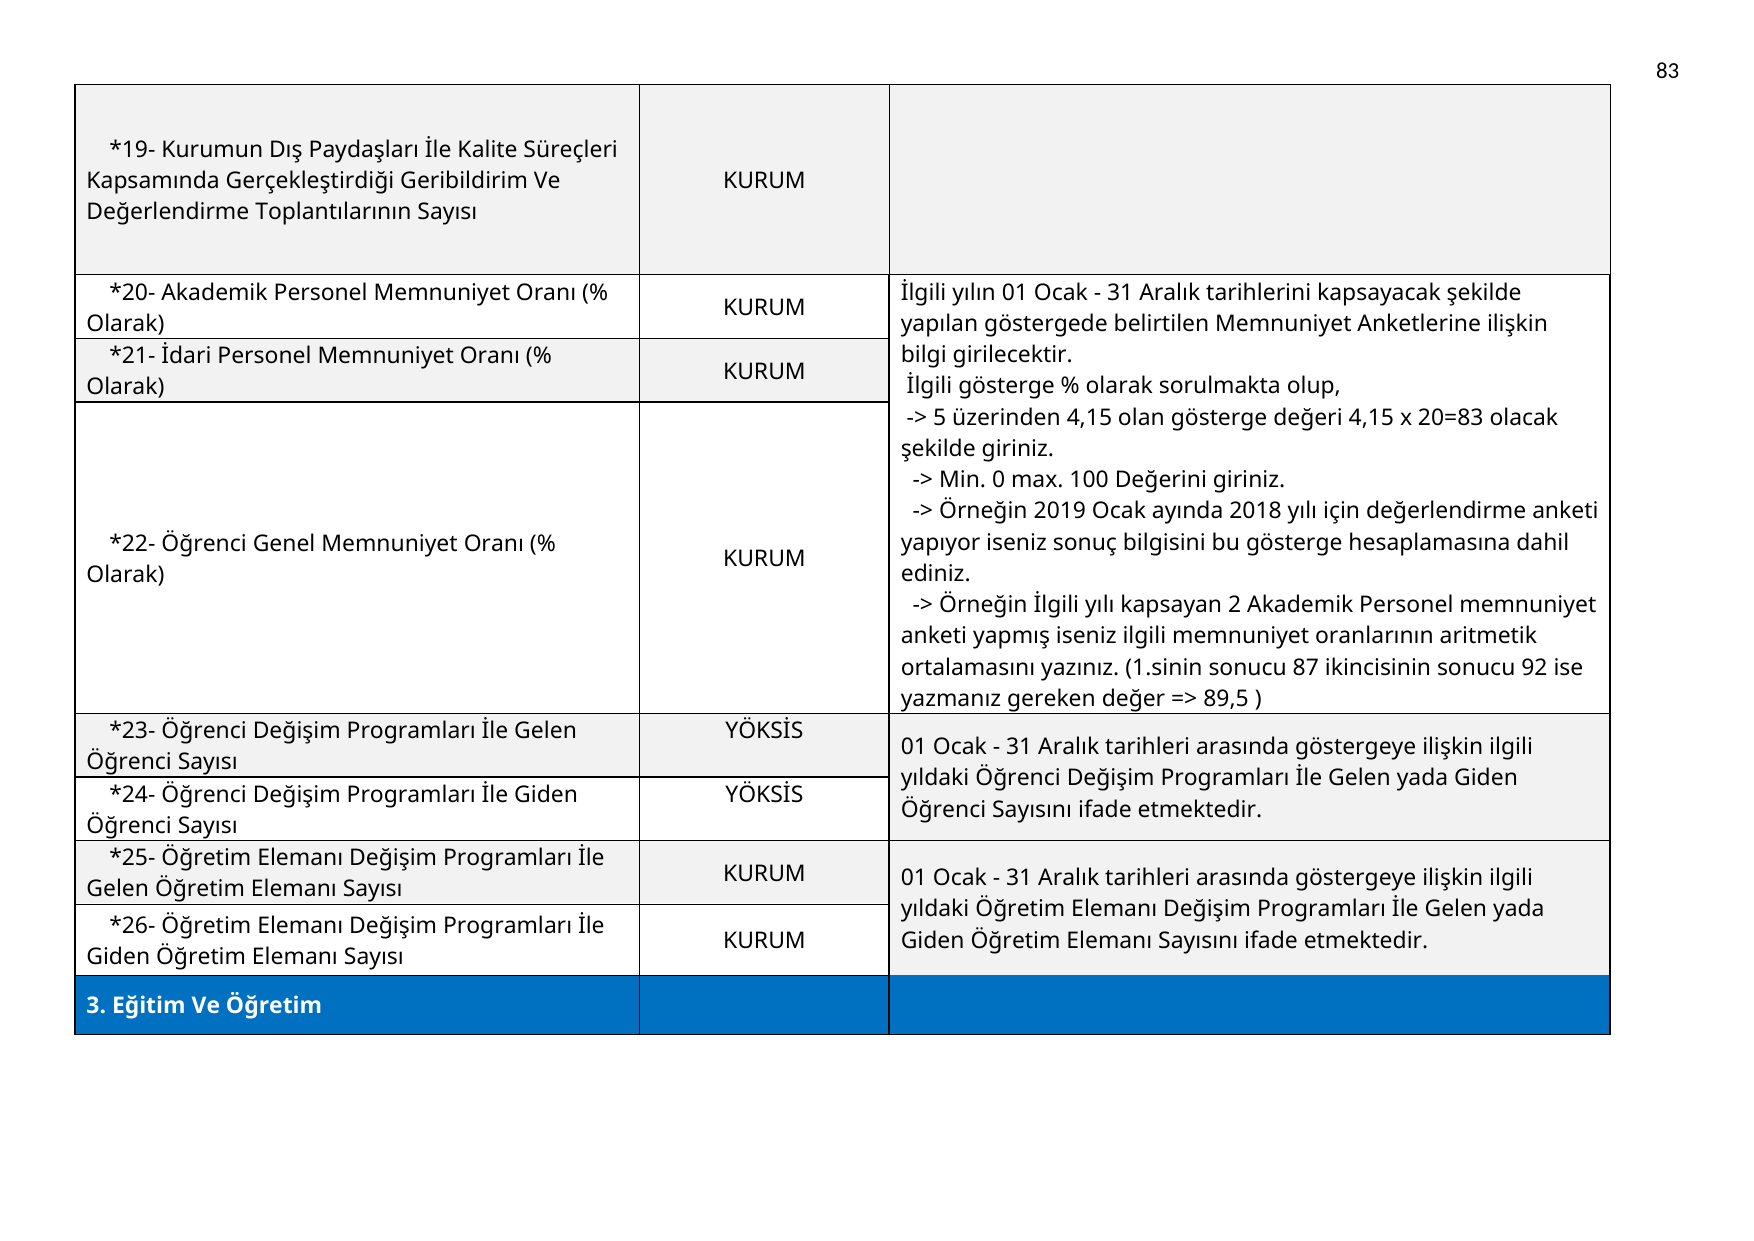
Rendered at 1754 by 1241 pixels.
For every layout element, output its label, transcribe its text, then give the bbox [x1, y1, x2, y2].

table_cell KURUM [640, 85, 889, 274]
table_cell YÖKSİS [640, 714, 888, 776]
table_cell *26- Öğretim Elemanı Değişim Programları İle Giden Öğretim Elemanı Sayısı [76, 905, 639, 975]
table_cell KURUM [640, 403, 888, 713]
table_cell KURUM [640, 841, 888, 903]
table_cell YÖKSİS [640, 778, 888, 840]
table_cell *24- Öğrenci Değişim Programları İle Giden Öğrenci Sayısı [76, 778, 639, 840]
table_cell KURUM [640, 905, 888, 975]
table_cell *23- Öğrenci Değişim Programları İle Gelen Öğrenci Sayısı [76, 714, 639, 776]
table_cell *21- İdari Personel Memnuniyet Oranı (% Olarak) [76, 339, 639, 401]
table_cell 01 Ocak - 31 Aralık tarihleri arasında göstergeye ilişkin ilgili yıldaki Öğrenci Değişim Programları İle Gelen yada Giden Öğrenci Sayısını ifade etmektedir. [890, 714, 1609, 840]
table_cell KURUM [640, 275, 888, 338]
table_cell KURUM [640, 339, 888, 401]
table_cell *25- Öğretim Elemanı Değişim Programları İle Gelen Öğretim Elemanı Sayısı [76, 841, 639, 903]
table_cell *19- Kurumun Dış Paydaşları İle Kalite Süreçleri Kapsamında Gerçekleştirdiği Geribildirim Ve Değerlendirme Toplantılarının Sayısı [76, 85, 639, 274]
table_cell *20- Akademik Personel Memnuniyet Oranı (% Olarak) [76, 275, 639, 338]
table_cell 3. Eğitim Ve Öğretim [76, 976, 639, 1034]
table_cell 01 Ocak - 31 Aralık tarihleri arasında göstergeye ilişkin ilgili yıldaki Öğretim Elemanı Değişim Programları İle Gelen yada Giden Öğretim Elemanı Sayısını ifade etmektedir. [890, 841, 1609, 975]
table_cell [640, 976, 888, 1034]
table_cell İlgili yılın 01 Ocak - 31 Aralık tarihlerini kapsayacak şekilde yapılan göstergede belirtilen Memnuniyet Anketlerine ilişkin bilgi girilecektir. İlgili gösterge % olarak sorulmakta olup, -> 5 üzerinden 4,15 olan gösterge değeri 4,15 x 20=83 olacak şekilde giriniz. -> Min. 0 max. 100 Değerini giriniz. -> Örneğin 2019 Ocak ayında 2018 yılı için değerlendirme anketi yapıyor iseniz sonuç bilgisini bu gösterge hesaplamasına dahil ediniz. -> Örneğin İlgili yılı kapsayan 2 Akademik Personel memnuniyet anketi yapmış iseniz ilgili memnuniyet oranlarının aritmetik ortalamasını yazınız. (1.sinin sonucu 87 ikincisinin sonucu 92 ise yazmanız gereken değer => 89,5 ) [890, 275, 1609, 713]
table_cell *22- Öğrenci Genel Memnuniyet Oranı (% Olarak) [76, 403, 639, 713]
table_cell [890, 975, 1609, 1034]
